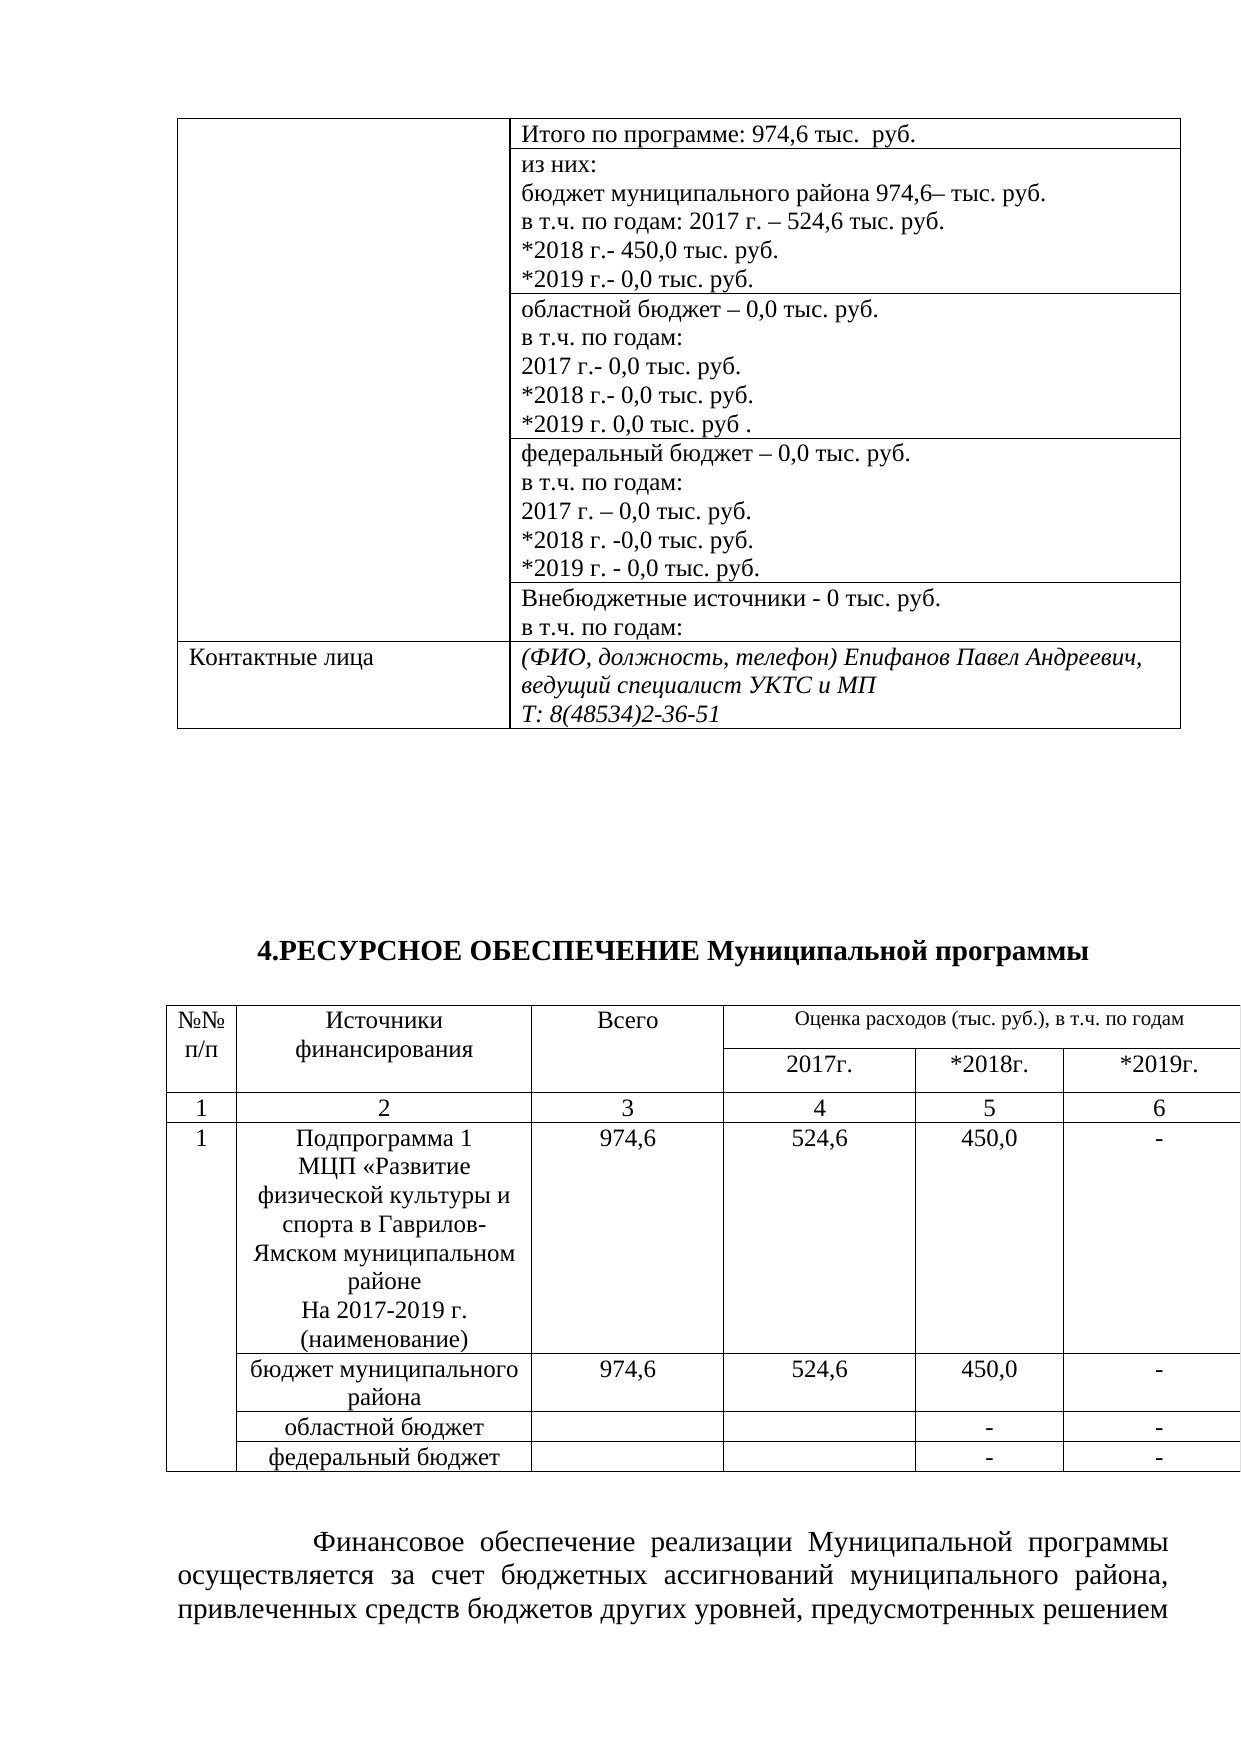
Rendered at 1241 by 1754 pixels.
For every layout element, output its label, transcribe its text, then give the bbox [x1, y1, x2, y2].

table_cell областной бюджет [237, 1412, 531, 1441]
table_cell - [916, 1442, 1063, 1471]
table_cell - [1064, 1412, 1240, 1441]
table_header Всего [532, 1006, 723, 1092]
table_cell 1 [167, 1123, 236, 1471]
table_cell областной бюджет – 0,0 тыс. руб. в т.ч. по годам: 2017 г.- 0,0 тыс. руб. *2018 г.- 0,0 тыс. руб. *2019 г. 0,0 тыс. руб . [511, 294, 1180, 437]
table_cell из них: бюджет муниципального района 974,6– тыс. руб. в т.ч. по годам: 2017 г. – 524,6 тыс. руб. *2018 г.- 450,0 тыс. руб. *2019 г.- 0,0 тыс. руб. [511, 149, 1180, 293]
table_cell (ФИО, должность, телефон) Епифанов Павел Андреевич, ведущий специалист УКТС и МП Т: 8(48534)2-36-51 [511, 642, 1180, 728]
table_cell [178, 119, 509, 641]
table_cell 2017г. [724, 1049, 915, 1092]
table_cell 3 [532, 1093, 723, 1122]
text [177, 1524, 1169, 1624]
table_cell - [1064, 1442, 1240, 1471]
table_cell [724, 1442, 915, 1471]
table_cell [532, 1412, 723, 1441]
table_cell 974,6 [532, 1354, 723, 1411]
table_cell [724, 1412, 915, 1441]
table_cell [511, 119, 1180, 148]
table_cell федеральный бюджет [237, 1442, 531, 1471]
table_cell 1 [167, 1093, 236, 1122]
table_cell - [1064, 1123, 1240, 1353]
table_cell федеральный бюджет – 0,0 тыс. руб. в т.ч. по годам: 2017 г. – 0,0 тыс. руб. *2018 г. -0,0 тыс. руб. *2019 г. - 0,0 тыс. руб. [511, 439, 1180, 582]
table_header Источники финансирования [237, 1006, 531, 1092]
table_cell 6 [1064, 1093, 1240, 1122]
table_header Оценка расходов (тыс. руб.), в т.ч. по годам [724, 1006, 1240, 1048]
table_cell *2018г. [916, 1049, 1063, 1092]
table_cell Внебюджетные источники - 0 тыс. руб. в т.ч. по годам: [511, 583, 1180, 641]
table_cell бюджет муниципального района [237, 1354, 531, 1411]
table_cell Контактные лица [178, 642, 509, 728]
table_cell 5 [916, 1093, 1063, 1122]
table_cell Подпрограмма 1 МЦП «Развитие физической культуры и спорта в Гаврилов-Ямском муниципальном районе На 2017-2019 г. (наименование) [237, 1123, 531, 1353]
table_cell 2 [237, 1093, 531, 1122]
table_cell [532, 1442, 723, 1471]
table_cell - [916, 1412, 1063, 1441]
table_cell 524,6 [724, 1354, 915, 1411]
table_cell *2019г. [1064, 1049, 1240, 1092]
table_cell 4 [724, 1093, 915, 1122]
table_cell 524,6 [724, 1123, 915, 1353]
table_cell 450,0 [916, 1354, 1063, 1411]
table_cell 974,6 [532, 1123, 723, 1353]
table_cell 450,0 [916, 1123, 1063, 1353]
text 4.РЕСУРСНОЕ ОБЕСПЕЧЕНИЕ Муниципальной программы [177, 933, 1169, 966]
table_header №№ п/п [167, 1006, 236, 1092]
table_cell - [1064, 1354, 1240, 1411]
